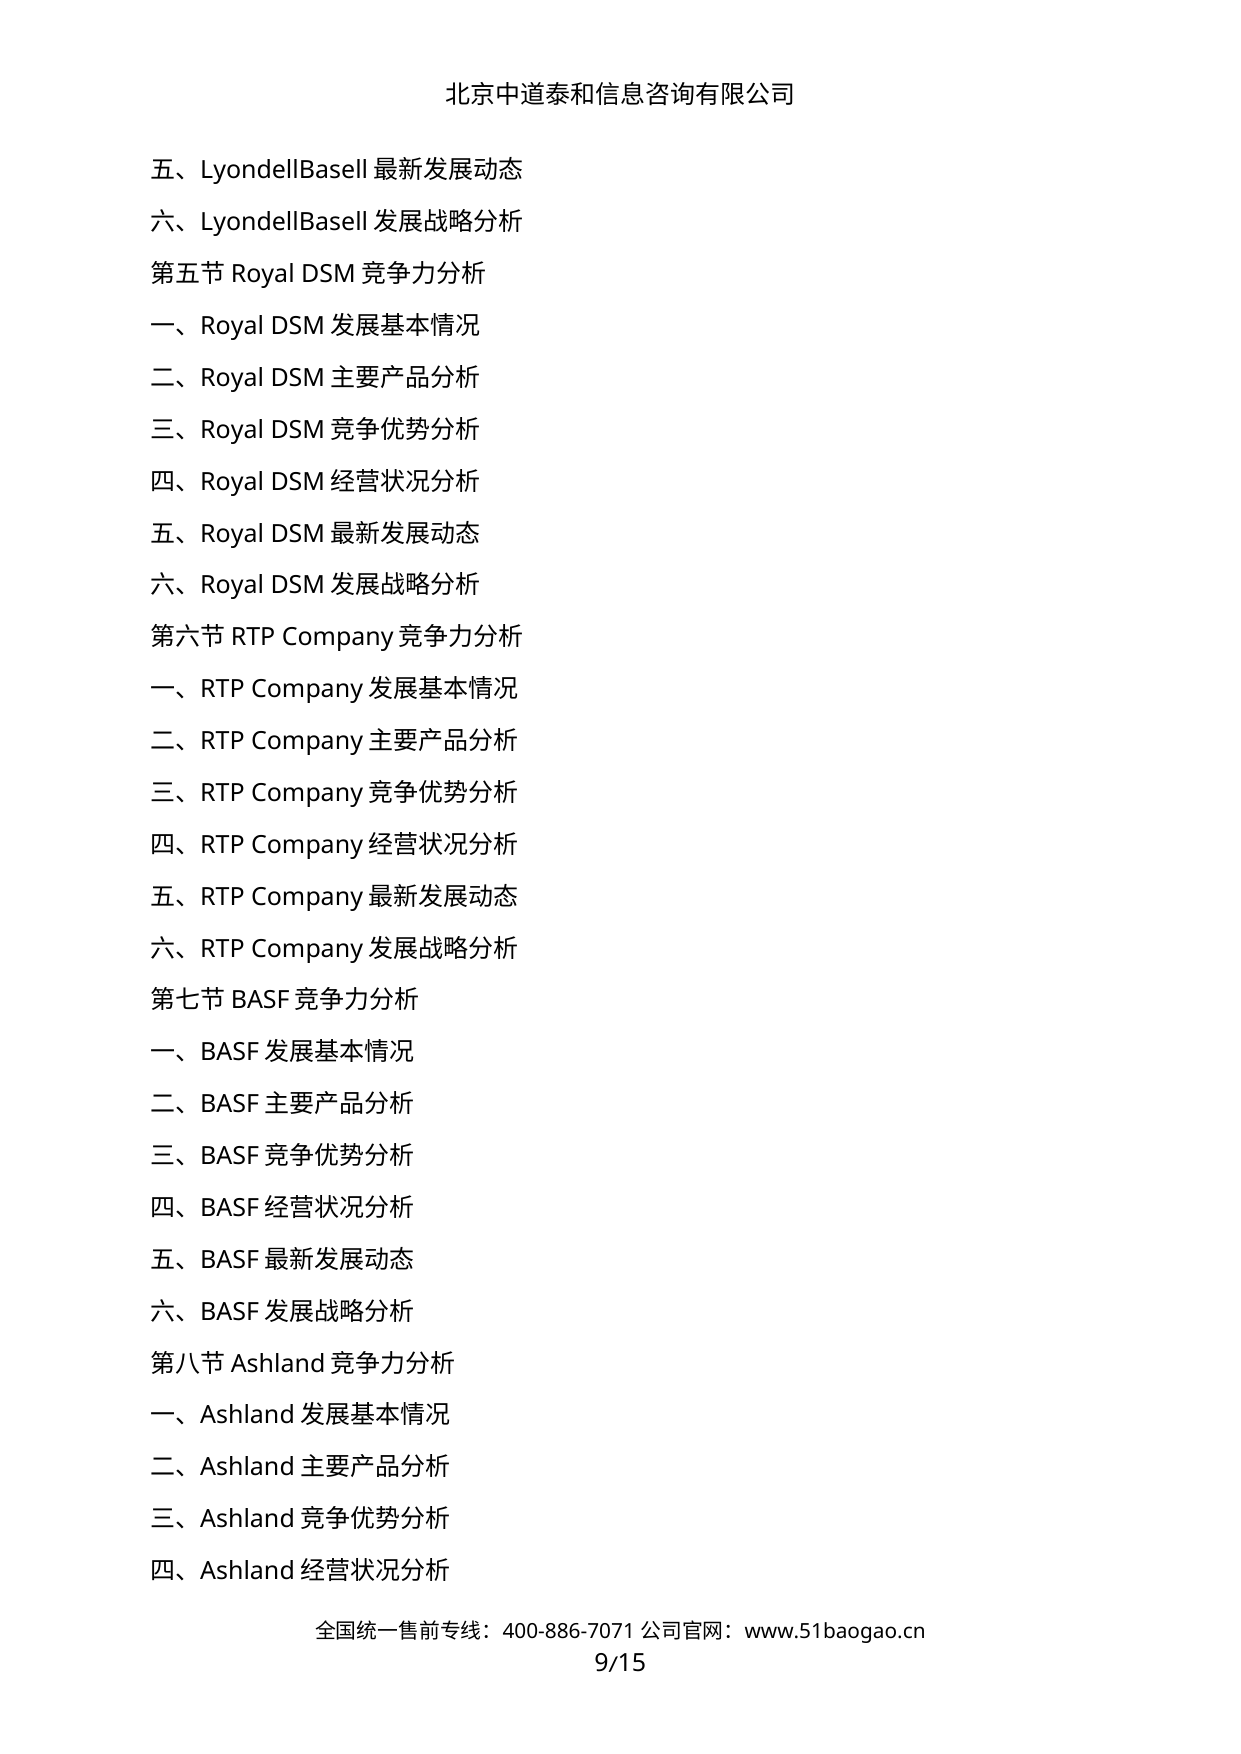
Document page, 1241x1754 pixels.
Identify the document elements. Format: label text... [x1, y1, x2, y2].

text 三、Ashland竞争优势分析 [150, 1499, 1090, 1535]
text 二、RTP Company主要产品分析 [150, 721, 1090, 757]
text 四、Royal DSM经营状况分析 [150, 461, 1090, 497]
text 一、Royal DSM发展基本情况 [150, 306, 1090, 342]
text 三、Royal DSM竞争优势分析 [150, 409, 1090, 446]
text 一、BASF发展基本情况 [150, 1032, 1090, 1068]
text 第八节 Ashland竞争力分析 [150, 1343, 1090, 1379]
text 二、BASF主要产品分析 [150, 1084, 1090, 1120]
text 四、BASF经营状况分析 [150, 1187, 1090, 1224]
text 五、BASF最新发展动态 [150, 1239, 1090, 1276]
text 五、LyondellBasell最新发展动态 [150, 150, 1090, 186]
text 三、RTP Company竞争优势分析 [150, 772, 1090, 809]
text 三、BASF竞争优势分析 [150, 1136, 1090, 1172]
text 六、RTP Company发展战略分析 [150, 928, 1090, 964]
text 五、Royal DSM最新发展动态 [150, 513, 1090, 549]
text 第六节 RTP Company竞争力分析 [150, 617, 1090, 653]
text 六、BASF发展战略分析 [150, 1291, 1090, 1327]
text 六、Royal DSM发展战略分析 [150, 565, 1090, 601]
text 五、RTP Company最新发展动态 [150, 876, 1090, 912]
text 二、Ashland主要产品分析 [150, 1447, 1090, 1483]
text 一、RTP Company发展基本情况 [150, 669, 1090, 705]
text 六、LyondellBasell发展战略分析 [150, 202, 1090, 238]
text 第五节 Royal DSM竞争力分析 [150, 254, 1090, 290]
text 二、Royal DSM主要产品分析 [150, 357, 1090, 394]
text 一、Ashland发展基本情况 [150, 1395, 1090, 1431]
text 四、Ashland经营状况分析 [150, 1551, 1090, 1587]
text 四、RTP Company经营状况分析 [150, 824, 1090, 861]
text 第七节 BASF竞争力分析 [150, 980, 1090, 1016]
